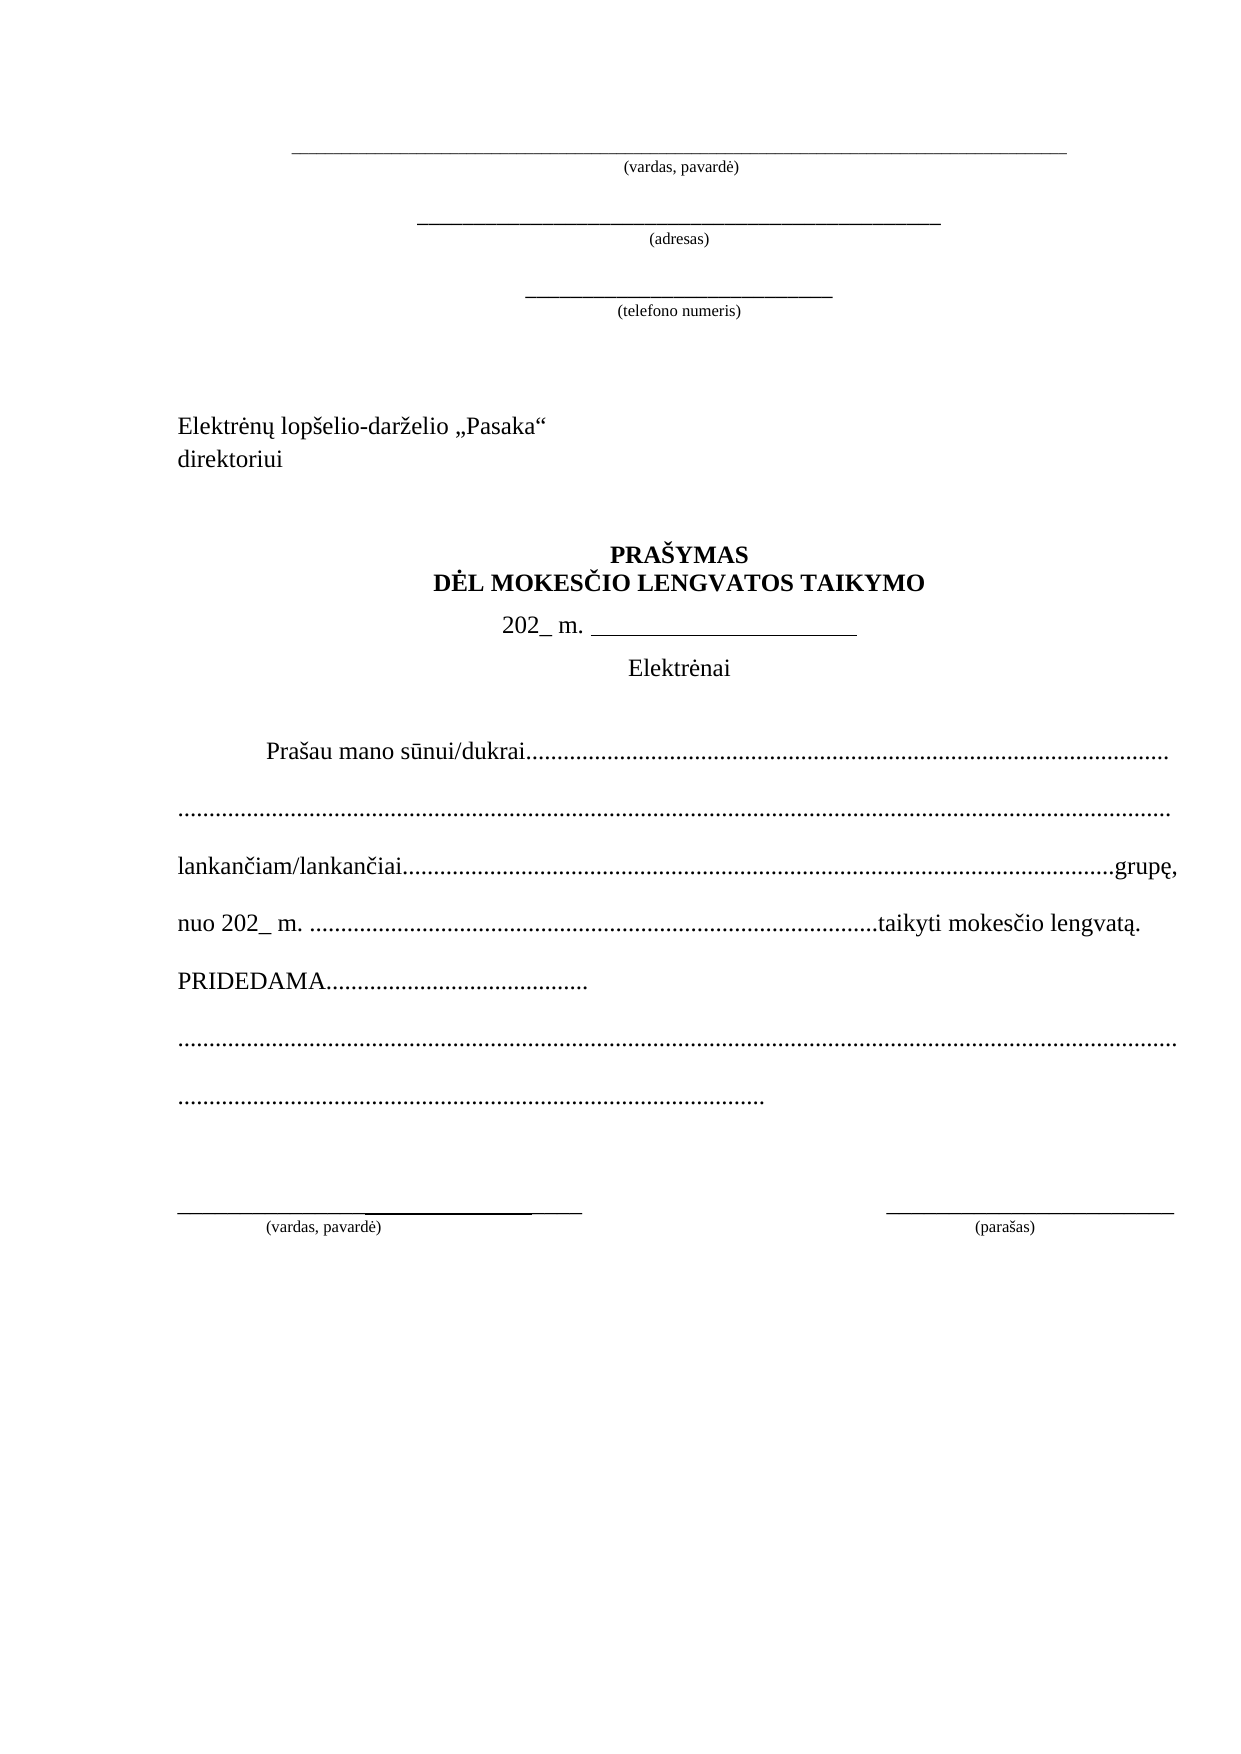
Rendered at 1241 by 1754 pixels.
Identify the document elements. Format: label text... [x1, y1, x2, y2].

text (vardas, pavardė) (parašas) [177, 1217, 1181, 1236]
text 202_ m. [177, 610, 1181, 638]
text Elektrėnai [177, 653, 1181, 682]
text _______________ ____ _______________________ [177, 1188, 1181, 1217]
text ............................................................................................................................................................... [177, 793, 1181, 822]
text lankančiam/lankančiai..................................................................................................................grupę, nuo 202_ m. ...........................................................................................taikyti mokesčio lengvatą. [177, 851, 1181, 937]
text PRIDEDAMA........................................................................................................................................................................................................................................................................................................ [177, 966, 1181, 1110]
text Prašau mano sūnui/dukrai....................................................................................................... [177, 736, 1181, 765]
text direktoriui [177, 444, 1181, 473]
text PRAŠYMAS [177, 540, 1181, 568]
text Elektrėnų lopšelio-darželio „Pasaka“ [177, 411, 1181, 440]
text DĖL MOKESČIO LENGVATOS TAIKYMO [177, 568, 1181, 597]
